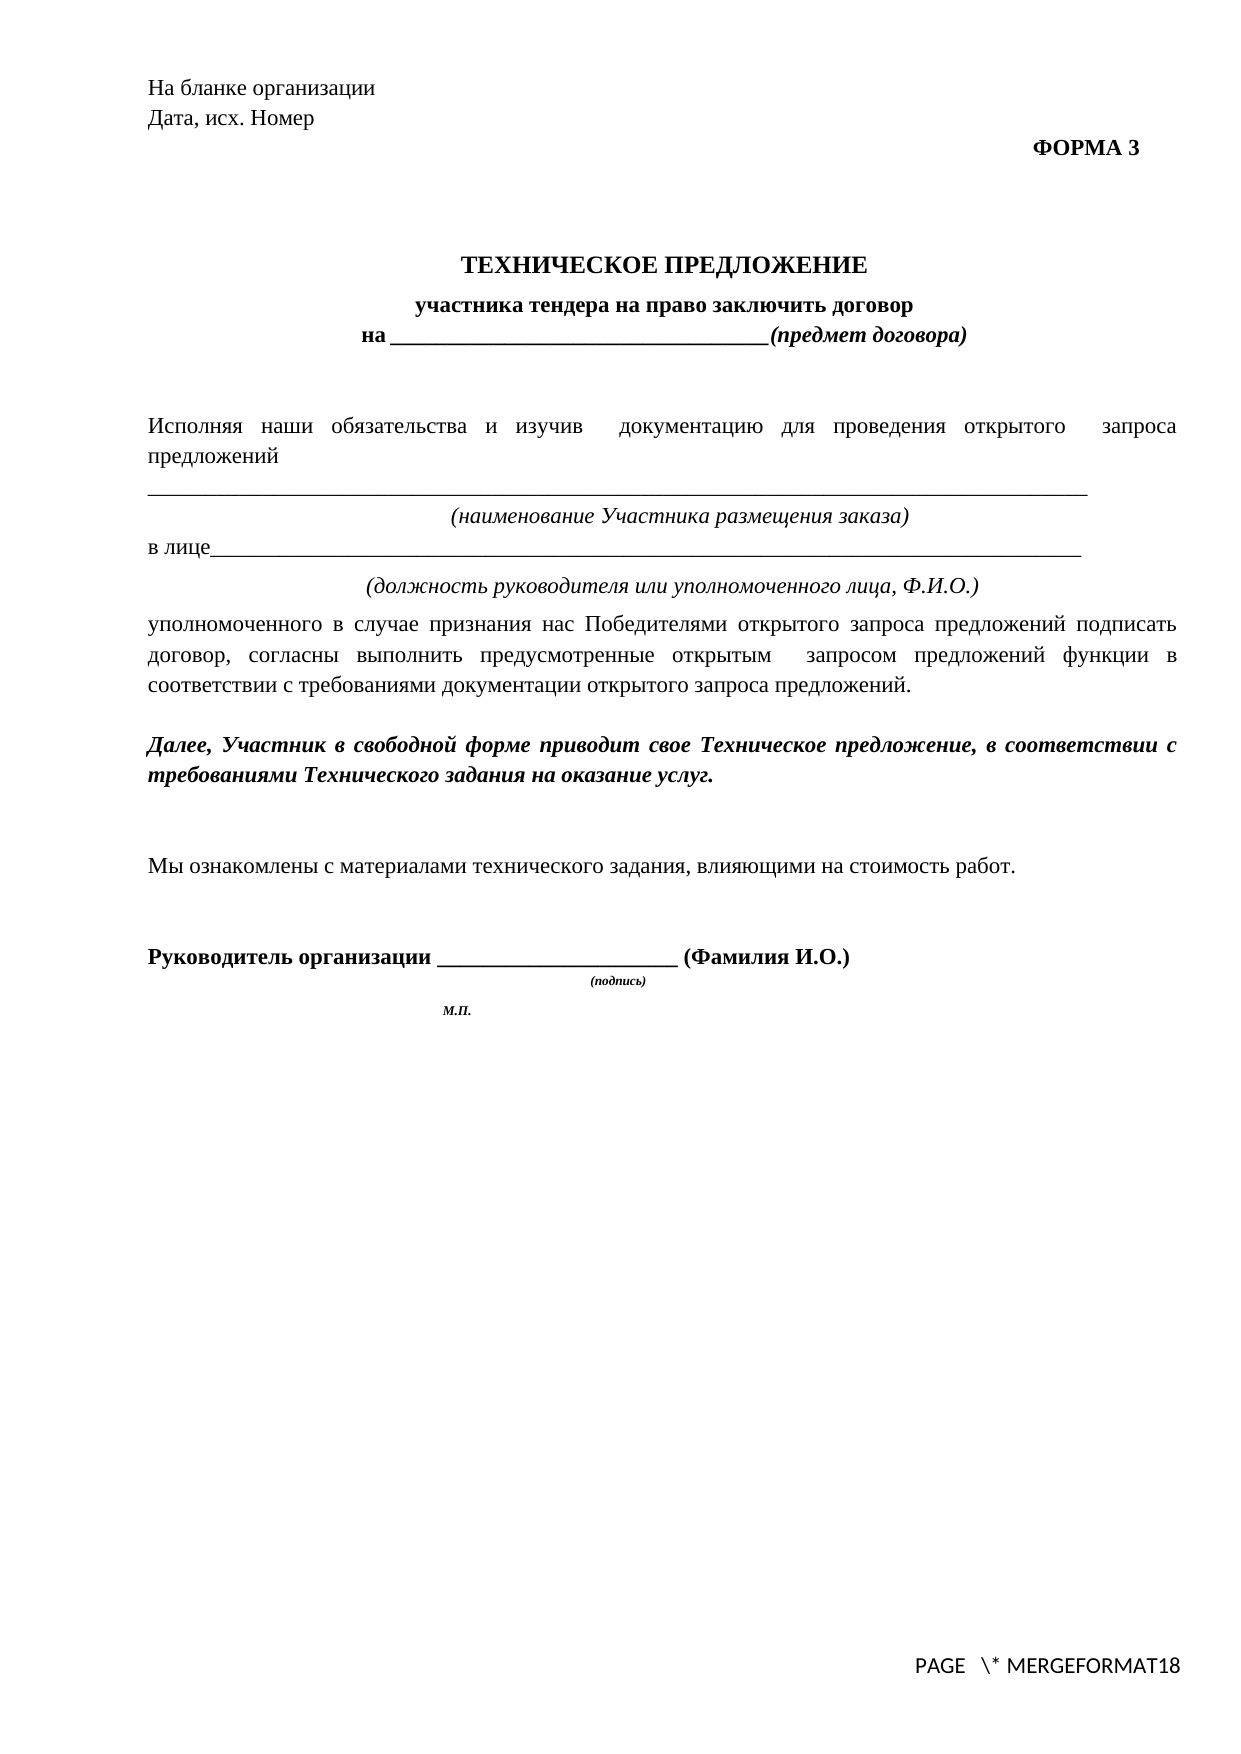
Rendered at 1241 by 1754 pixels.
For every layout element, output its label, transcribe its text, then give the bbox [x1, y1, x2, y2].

text Дата, исх. Номер [148, 104, 1162, 130]
text (должность руководителя или уполномоченного лица, Ф.И.О.) [177, 572, 1179, 598]
text Руководитель организации _____________________ (Фамилия И.О.) [148, 943, 1162, 969]
text На бланке организации [148, 74, 1162, 100]
text уполномоченного в случае признания нас Победителями открытого запроса предложений подписать договор, согласны выполнить предусмотренные открытым запросом предложений функции в соответствии с требованиями документации открытого запроса предложений. [148, 611, 1179, 697]
text в лице____________________________________________________________________________ [148, 533, 1179, 559]
text на _________________________________(предмет договора) [148, 321, 1181, 348]
text (подпись) [516, 973, 1162, 999]
text Далее, Участник в свободной форме приводит свое Техническое предложение, в соответствии с требованиями Технического задания на оказание услуг. [148, 731, 1179, 788]
list ТЕХНИЧЕСКОЕ ПРЕДЛОЖЕНИЕ [148, 250, 1181, 279]
text ФОРМА 3 [148, 134, 1162, 161]
text М.П. [148, 1003, 1162, 1029]
text Мы ознакомлены с материалами технического задания, влияющими на стоимость работ. [148, 852, 1162, 878]
text Исполняя наши обязательства и изучив документацию для проведения открытого запроса предложений __________________________________________________________________________________ [148, 412, 1179, 499]
text (наименование Участника размещения заказа) [148, 503, 1179, 529]
text участника тендера на право заключить договор [148, 291, 1181, 317]
